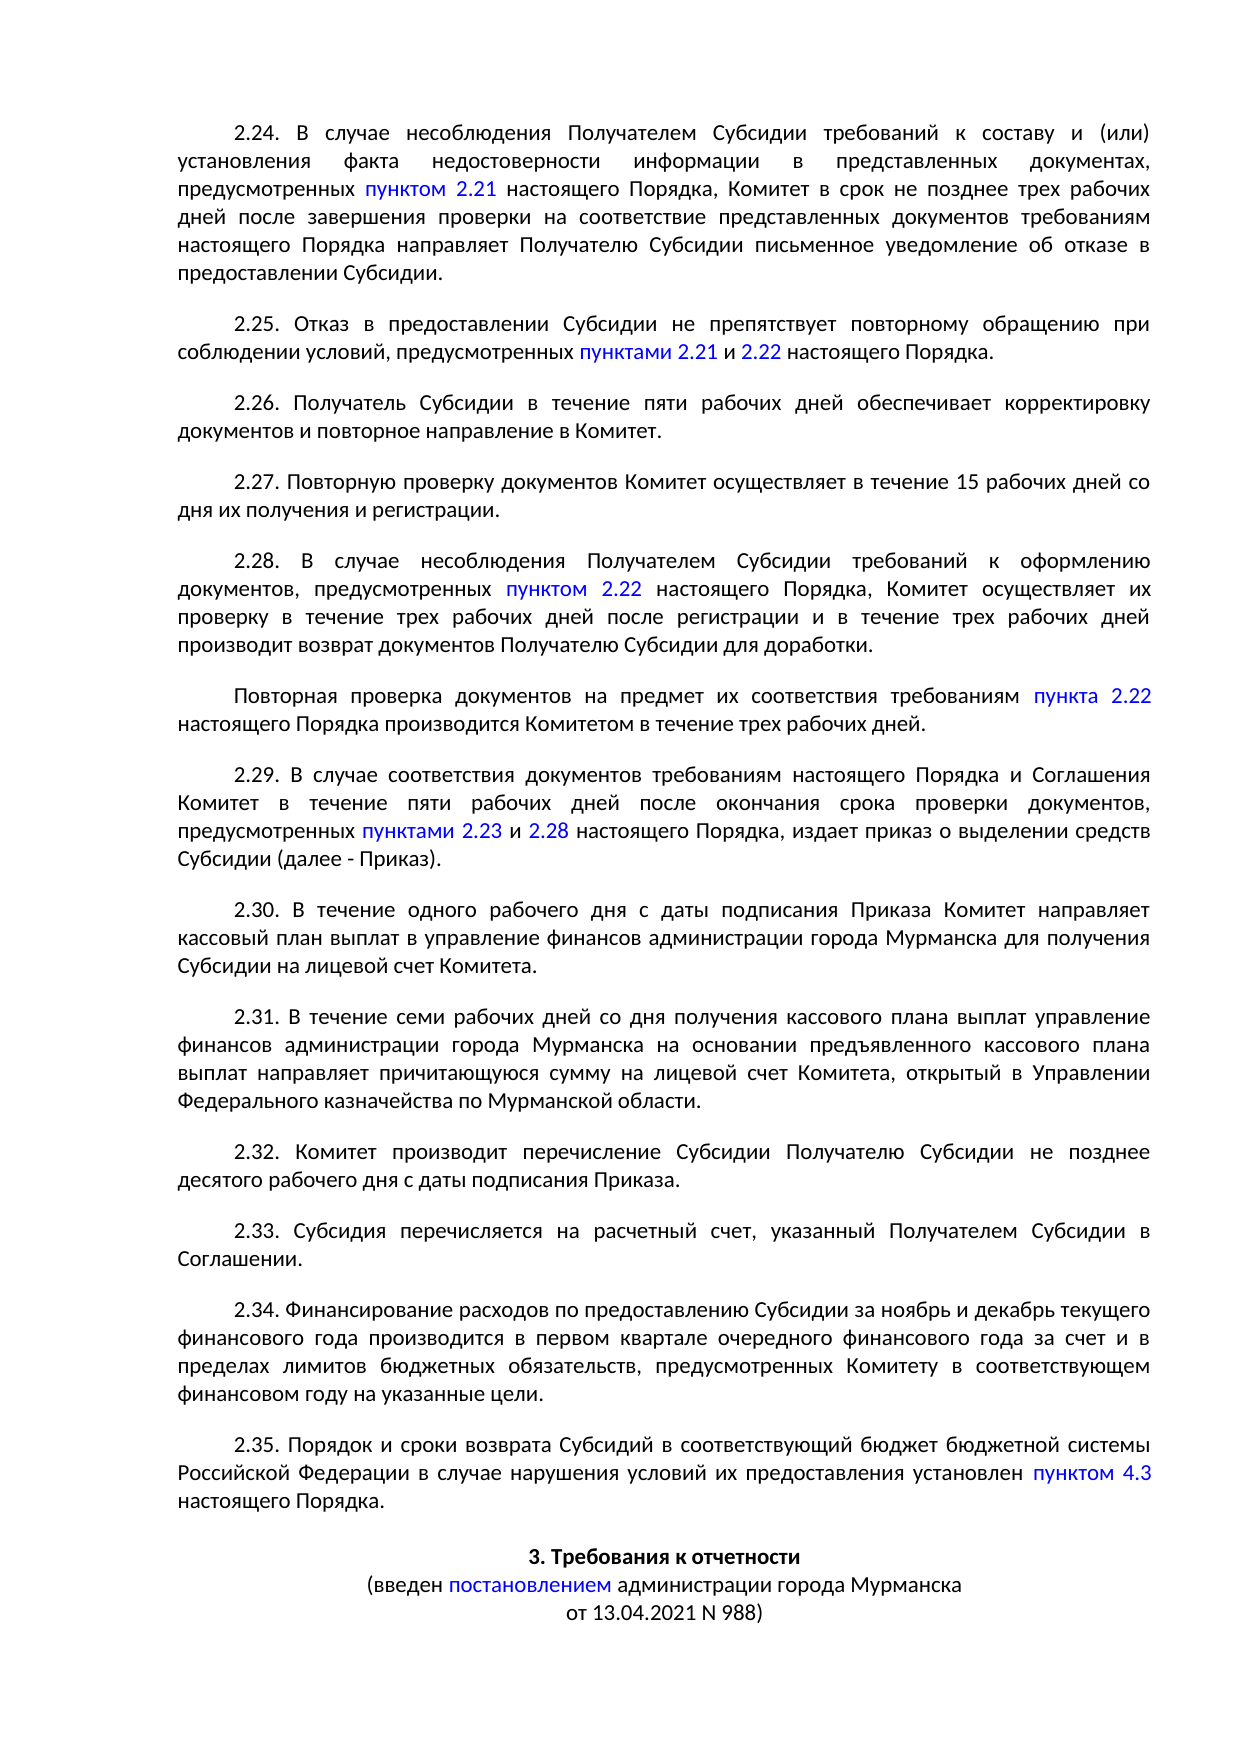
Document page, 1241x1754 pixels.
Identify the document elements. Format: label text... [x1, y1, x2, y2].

text 2.30. В течение одного рабочего дня с даты подписания Приказа Комитет направляет кассовый план выплат в управление финансов администрации города Мурманска для получения Субсидии на лицевой счет Комитета. [177, 895, 1152, 979]
title 3. Требования к отчетности [177, 1542, 1152, 1570]
text 2.28. В случае несоблюдения Получателем Субсидии требований к оформлению документов, предусмотренных пунктом 2.22 настоящего Порядка, Комитет осуществляет их проверку в течение трех рабочих дней после регистрации и в течение трех рабочих дней производит возврат документов Получателю Субсидии для доработки. [177, 546, 1152, 658]
text 2.35. Порядок и сроки возврата Субсидий в соответствующий бюджет бюджетной системы Российской Федерации в случае нарушения условий их предоставления установлен пунктом 4.3 настоящего Порядка. [177, 1430, 1152, 1514]
text 2.29. В случае соответствия документов требованиям настоящего Порядка и Соглашения Комитет в течение пяти рабочих дней после окончания срока проверки документов, предусмотренных пунктами 2.23 и 2.28 настоящего Порядка, издает приказ о выделении средств Субсидии (далее - Приказ). [177, 760, 1152, 872]
text 2.31. В течение семи рабочих дней со дня получения кассового плана выплат управление финансов администрации города Мурманска на основании предъявленного кассового плана выплат направляет причитающуюся сумму на лицевой счет Комитета, открытый в Управлении Федерального казначейства по Мурманской области. [177, 1002, 1152, 1114]
text от 13.04.2021 N 988) [177, 1598, 1152, 1626]
text 2.25. Отказ в предоставлении Субсидии не препятствует повторному обращению при соблюдении условий, предусмотренных пунктами 2.21 и 2.22 настоящего Порядка. [177, 309, 1152, 365]
text 2.27. Повторную проверку документов Комитет осуществляет в течение 15 рабочих дней со дня их получения и регистрации. [177, 467, 1152, 523]
text 2.24. В случае несоблюдения Получателем Субсидии требований к составу и (или) установления факта недостоверности информации в представленных документах, предусмотренных пунктом 2.21 настоящего Порядка, Комитет в срок не позднее трех рабочих дней после завершения проверки на соответствие представленных документов требованиям настоящего Порядка направляет Получателю Субсидии письменное уведомление об отказе в предоставлении Субсидии. [177, 118, 1152, 286]
text Повторная проверка документов на предмет их соответствия требованиям пункта 2.22 настоящего Порядка производится Комитетом в течение трех рабочих дней. [177, 681, 1152, 737]
text 2.33. Субсидия перечисляется на расчетный счет, указанный Получателем Субсидии в Соглашении. [177, 1216, 1152, 1272]
text 2.34. Финансирование расходов по предоставлению Субсидии за ноябрь и декабрь текущего финансового года производится в первом квартале очередного финансового года за счет и в пределах лимитов бюджетных обязательств, предусмотренных Комитету в соответствующем финансовом году на указанные цели. [177, 1295, 1152, 1407]
text 2.32. Комитет производит перечисление Субсидии Получателю Субсидии не позднее десятого рабочего дня с даты подписания Приказа. [177, 1137, 1152, 1193]
text (введен постановлением администрации города Мурманска [177, 1570, 1152, 1598]
text 2.26. Получатель Субсидии в течение пяти рабочих дней обеспечивает корректировку документов и повторное направление в Комитет. [177, 388, 1152, 444]
